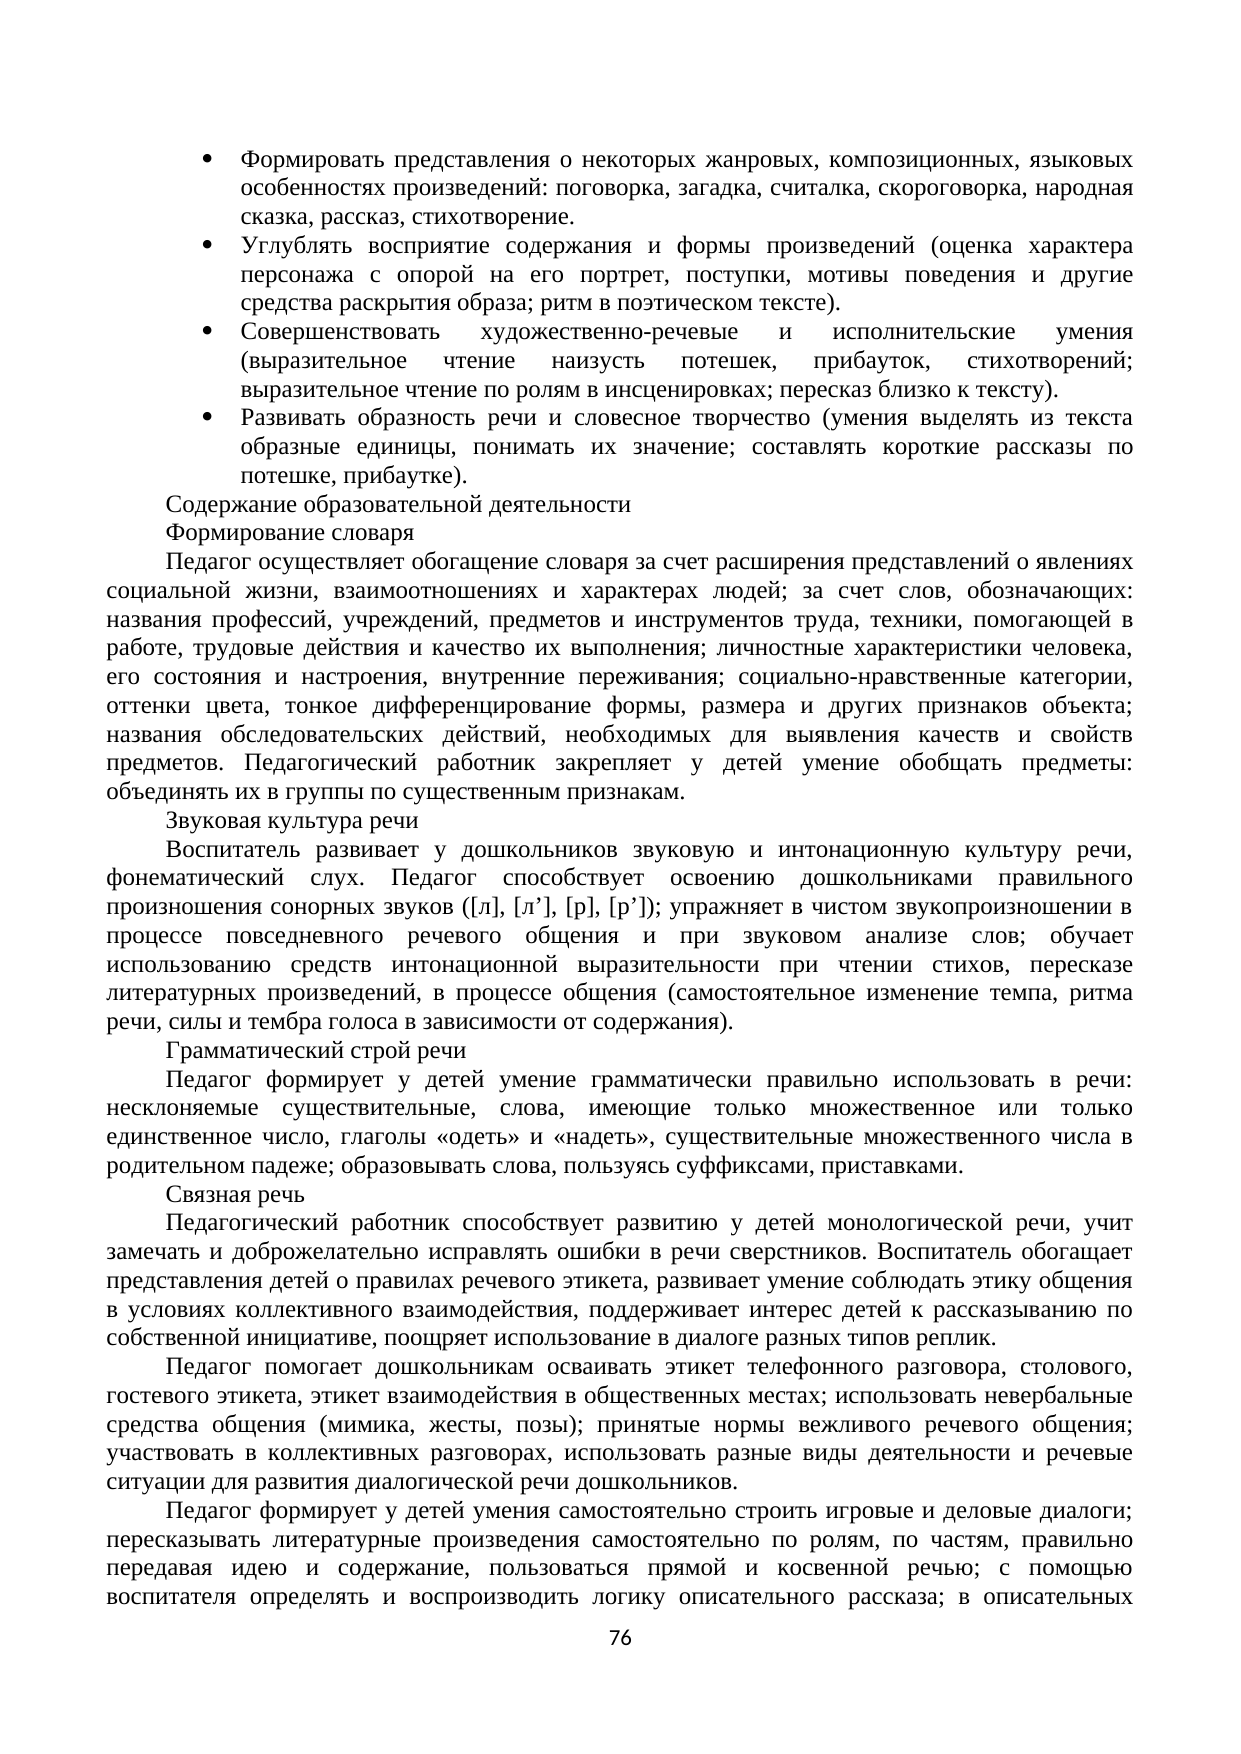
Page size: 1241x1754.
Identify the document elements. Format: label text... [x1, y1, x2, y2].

list Углублять восприятие содержания и формы произведений (оценка характера персонажа с опорой на его портрет, поступки, мотивы поведения и другие средства раскрытия образа; ритм в поэтическом тексте). [203, 230, 1134, 316]
text Педагог помогает дошкольникам осваивать этикет телефонного разговора, столового, гостевого этикета, этикет взаимодействия в общественных местах; использовать невербальные средства общения (мимика, жесты, позы); принятые нормы вежливого речевого общения; участвовать в коллективных разговорах, использовать разные виды деятельности и речевые ситуации для развития диалогической речи дошкольников. [106, 1351, 1134, 1495]
list Развивать образность речи и словесное творчество (умения выделять из текста образные единицы, понимать их значение; составлять короткие рассказы по потешке, прибаутке). [203, 402, 1134, 489]
text Формирование словаря [106, 517, 1134, 546]
text Педагог осуществляет обогащение словаря за счет расширения представлений о явлениях социальной жизни, взаимоотношениях и характерах людей; за счет слов, обозначающих: названия профессий, учреждений, предметов и инструментов труда, техники, помогающей в работе, трудовые действия и качество их выполнения; личностные характеристики человека, его состояния и настроения, внутренние переживания; социально-нравственные категории, оттенки цвета, тонкое дифференцирование формы, размера и других признаков объекта; названия обследовательских действий, необходимых для выявления качеств и свойств предметов. Педагогический работник закрепляет у детей умение обобщать предметы: объединять их в группы по существенным признакам. [106, 546, 1134, 805]
text Содержание образовательной деятельности [106, 489, 1134, 517]
list Совершенствовать художественно-речевые и исполнительские умения (выразительное чтение наизусть потешек, прибауток, стихотворений; выразительное чтение по ролям в инсценировках; пересказ близко к тексту). [203, 316, 1134, 402]
list Формировать представления о некоторых жанровых, композиционных, языковых особенностях произведений: поговорка, загадка, считалка, скороговорка, народная сказка, рассказ, стихотворение. [203, 144, 1134, 230]
text Звуковая культура речи [106, 805, 1134, 834]
text Воспитатель развивает у дошкольников звуковую и интонационную культуру речи, фонематический слух. Педагог способствует освоению дошкольниками правильного произношения сонорных звуков ([л], [л’], [р], [р’]); упражняет в чистом звукопроизношении в процессе повседневного речевого общения и при звуковом анализе слов; обучает использованию средств интонационной выразительности при чтении стихов, пересказе литературных произведений, в процессе общения (самостоятельное изменение темпа, ритма речи, силы и тембра голоса в зависимости от содержания). [106, 834, 1134, 1035]
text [106, 1495, 1134, 1610]
text Педагог формирует у детей умение грамматически правильно использовать в речи: несклоняемые существительные, слова, имеющие только множественное или только единственное число, глаголы «одеть» и «надеть», существительные множественного числа в родительном падеже; образовывать слова, пользуясь суффиксами, приставками. [106, 1064, 1134, 1179]
text Связная речь [106, 1179, 1134, 1207]
text Педагогический работник способствует развитию у детей монологической речи, учит замечать и доброжелательно исправлять ошибки в речи сверстников. Воспитатель обогащает представления детей о правилах речевого этикета, развивает умение соблюдать этику общения в условиях коллективного взаимодействия, поддерживает интерес детей к рассказыванию по собственной инициативе, поощряет использование в диалоге разных типов реплик. [106, 1207, 1134, 1351]
text Грамматический строй речи [106, 1035, 1134, 1064]
